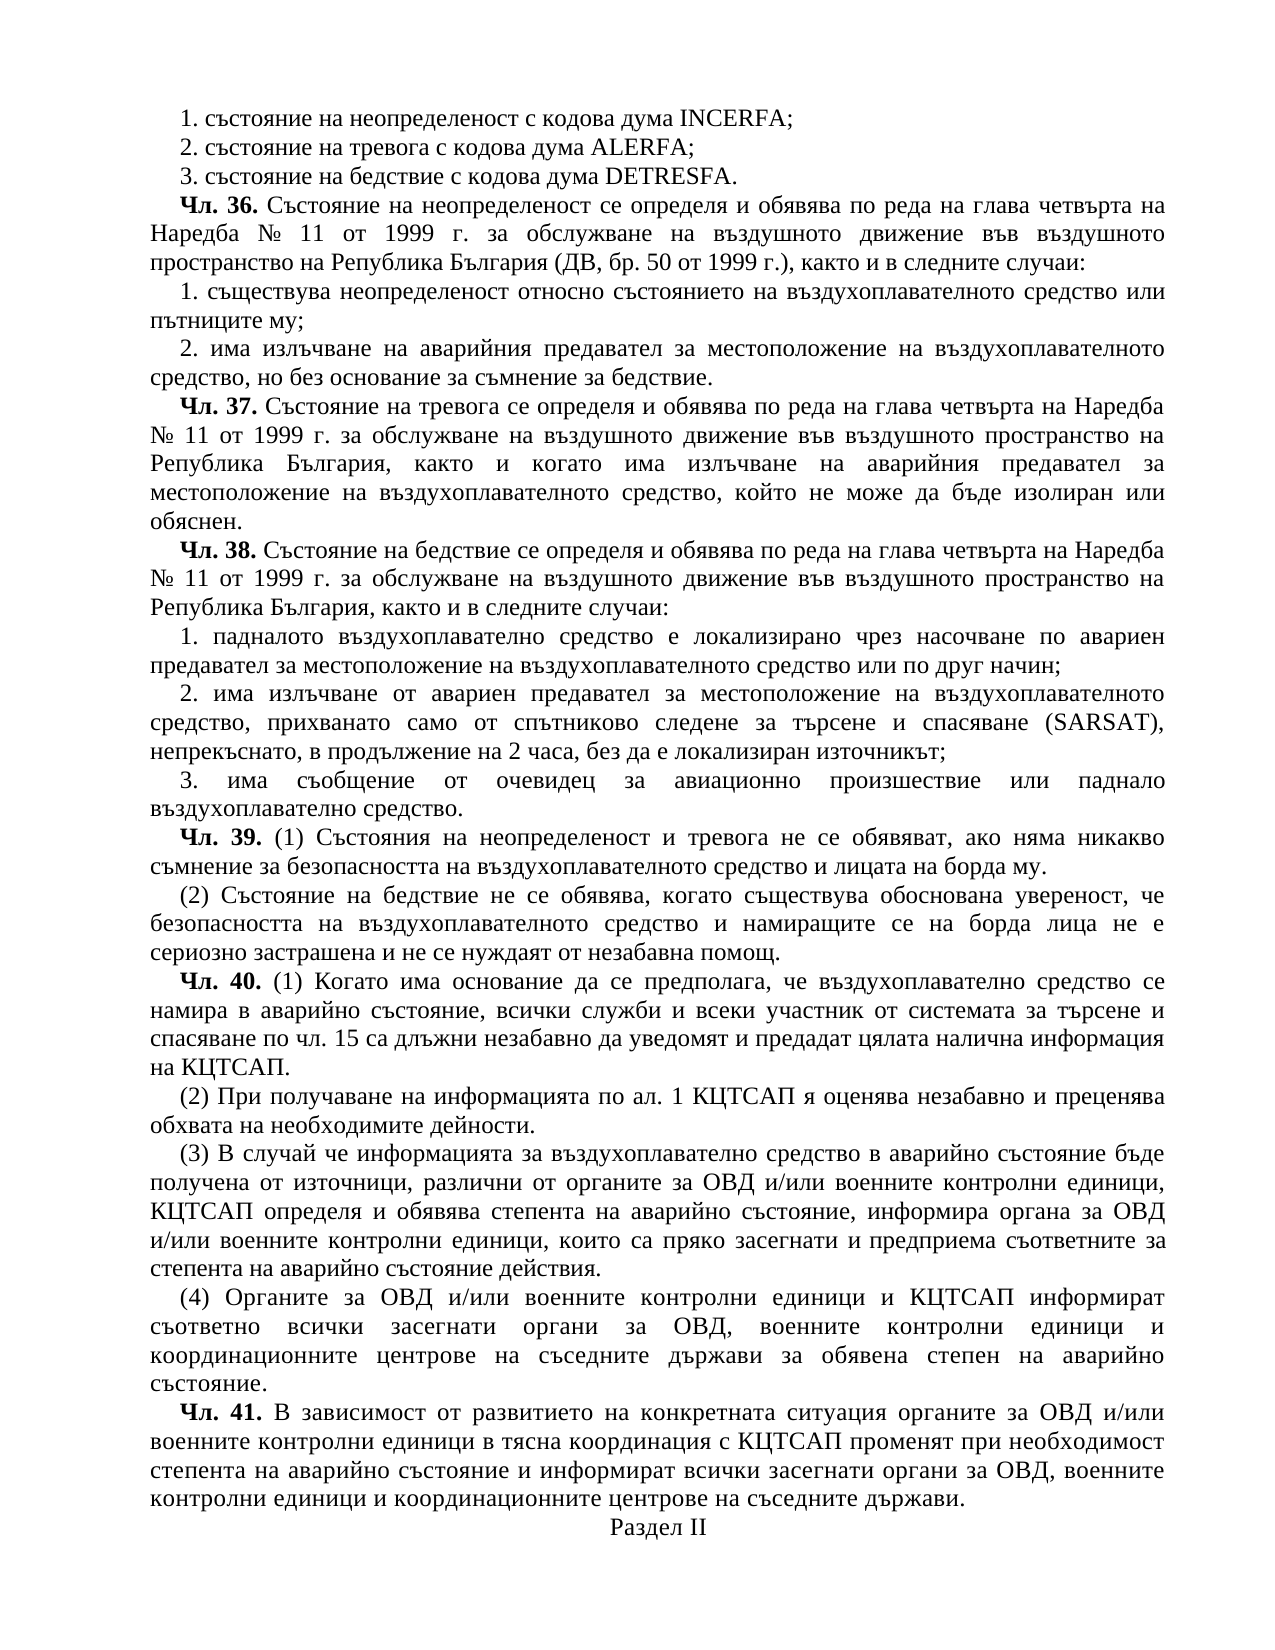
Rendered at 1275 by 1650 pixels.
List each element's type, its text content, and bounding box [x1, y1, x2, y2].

text 3. има съобщение от очевидец за авиационно произшествие или паднало въздухоплавателно средство. [150, 765, 1167, 822]
text Чл. 40. (1) Когато има основание да се предполага, че въздухоплавателно средство се намира в аварийно състояние, всички служби и всеки участник от системата за търсене и спасяване по чл. 15 са длъжни незабавно да уведомят и предадат цялата налична информация на КЦТСАП. [150, 966, 1167, 1081]
text 1. състояние на неопределеност с кодова дума INCERFA; [150, 103, 1167, 132]
text (2) Състояние на бедствие не се обявява, когато съществува обоснована увереност, че безопасността на въздухоплавателното средство и намиращите се на борда лица не е сериозно застрашена и не се нуждаят от незабавна помощ. [150, 880, 1167, 966]
text 3. състояние на бедствие с кодова дума DETRESFA. [150, 161, 1167, 190]
text 1. съществува неопределеност относно състоянието на въздухоплавателното средство или пътниците му; [150, 276, 1167, 333]
text (3) В случай че информацията за въздухоплавателно средство в аварийно състояние бъде получена от източници, различни от органите за ОВД и/или военните контролни единици, КЦТСАП определя и обявява степента на аварийно състояние, информира органа за ОВД и/или военните контролни единици, които са пряко засегнати и предприема съответните за степента на аварийно състояние действия. [150, 1138, 1167, 1282]
text Чл. 38. Състояние на бедствие се определя и обявява по реда на глава четвърта на Наредба № 11 от 1999 г. за обслужване на въздушното движение във въздушното пространство на Република България, както и в следните случаи: [150, 535, 1167, 621]
text (2) При получаване на информацията по ал. 1 КЦТСАП я оценява незабавно и преценява обхвата на необходимите дейности. [150, 1081, 1167, 1138]
text Чл. 41. В зависимост от развитието на конкретната ситуация органите за ОВД и/или военните контролни единици в тясна координация с КЦТСАП променят при необходимост степента на аварийно състояние и информират всички засегнати органи за ОВД, военните контролни единици и координационните центрове на съседните държави. [150, 1397, 1167, 1512]
text 1. падналото въздухоплавателно средство е локализирано чрез насочване по авариен предавател за местоположение на въздухоплавателното средство или по друг начин; [150, 621, 1167, 678]
text (4) Органите за ОВД и/или военните контролни единици и КЦТСАП информират съответно всички засегнати органи за ОВД, военните контролни единици и координационните центрове на съседните държави за обявена степен на аварийно състояние. [150, 1282, 1167, 1397]
text Чл. 36. Състояние на неопределеност се определя и обявява по реда на глава четвърта на Наредба № 11 от 1999 г. за обслужване на въздушното движение във въздушното пространство на Република България (ДВ, бр. 50 от 1999 г.), както и в следните случаи: [150, 190, 1167, 276]
text 2. има излъчване на аварийния предавател за местоположение на въздухоплавателното средство, но без основание за съмнение за бедствие. [150, 333, 1167, 391]
text 2. състояние на тревога с кодова дума ALERFA; [150, 132, 1167, 161]
text 2. има излъчване от авариен предавател за местоположение на въздухоплавателното средство, прихванато само от спътниково следене за търсене и спасяване (SARSAT), непрекъснато, в продължение на 2 часа, без да е локализиран източникът; [150, 678, 1167, 765]
text Раздел II [150, 1512, 1167, 1541]
text Чл. 39. (1) Състояния на неопределеност и тревога не се обявяват, ако няма никакво съмнение за безопасността на въздухоплавателното средство и лицата на борда му. [150, 822, 1167, 880]
text Чл. 37. Състояние на тревога се определя и обявява по реда на глава четвърта на Наредба № 11 от 1999 г. за обслужване на въздушното движение във въздушното пространство на Република България, както и когато има излъчване на аварийния предавател за местоположение на въздухоплавателното средство, който не може да бъде изолиран или обяснен. [150, 391, 1167, 535]
